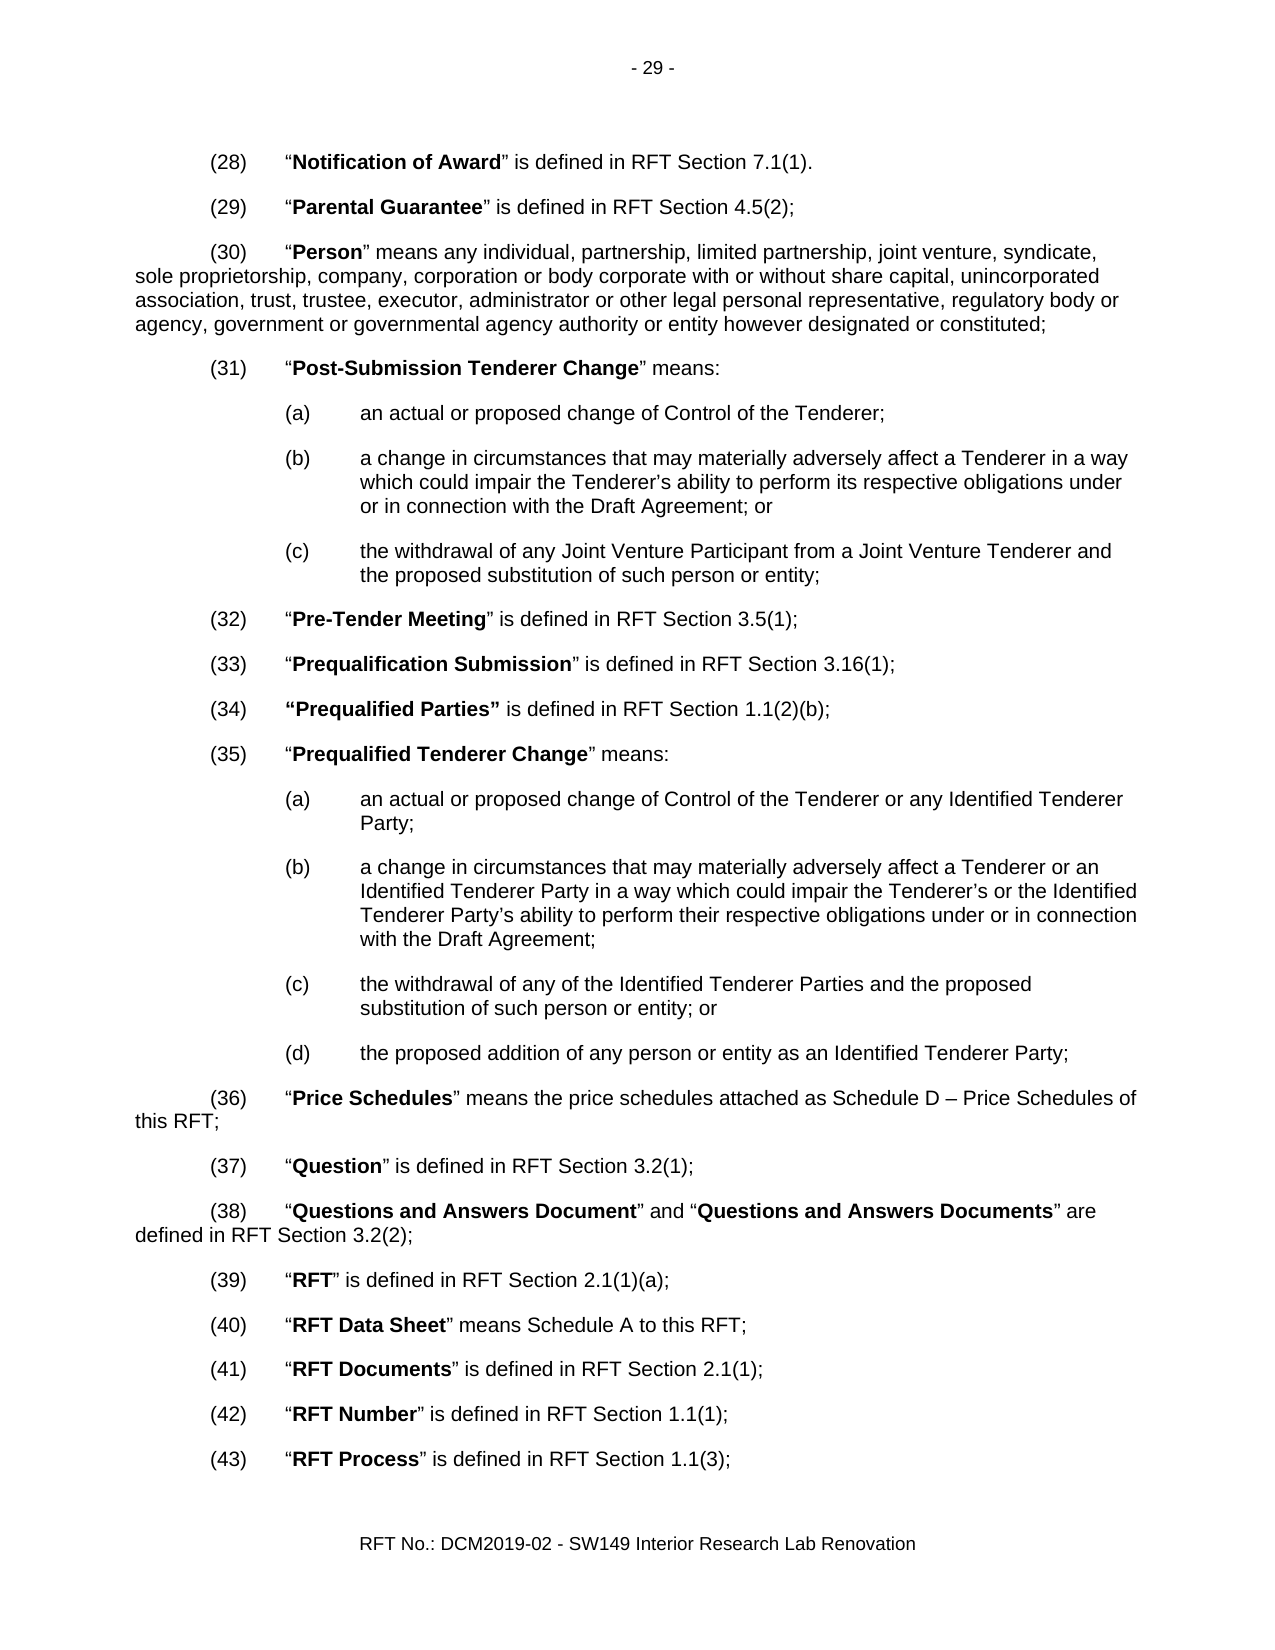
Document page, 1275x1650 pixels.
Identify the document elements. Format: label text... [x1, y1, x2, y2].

text a change in circumstances that may materially adversely affect a Tenderer in a way which could impair the Tenderer’s ability to perform its respective obligations under or in connection with the Draft Agreement; or [285, 446, 1140, 518]
text “Prequalification Submission” is defined in RFT Section 3.16(1); [135, 652, 1140, 676]
text an actual or proposed change of Control of the Tenderer or any Identified Tenderer Party; [285, 786, 1140, 834]
text “Prequalified Parties” is defined in RFT Section 1.1(2)(b); [135, 697, 1140, 721]
text “Post-Submission Tenderer Change” means: [135, 356, 1140, 380]
text an actual or proposed change of Control of the Tenderer; [285, 401, 1140, 425]
text “RFT Number” is defined in RFT Section 1.1(1); [135, 1402, 1140, 1426]
text “RFT Documents” is defined in RFT Section 2.1(1); [135, 1357, 1140, 1381]
text “Question” is defined in RFT Section 3.2(1); [135, 1154, 1140, 1178]
text “Person” means any individual, partnership, limited partnership, joint venture, syndicate, sole proprietorship, company, corporation or body corporate with or without share capital, unincorporated association, trust, trustee, executor, administrator or other legal personal representative, regulatory body or agency, government or governmental agency authority or entity however designated or constituted; [135, 239, 1140, 335]
text “Questions and Answers Document” and “Questions and Answers Documents” are defined in RFT Section 3.2(2); [135, 1199, 1140, 1247]
text “RFT Process” is defined in RFT Section 1.1(3); [135, 1447, 1140, 1471]
text the withdrawal of any Joint Venture Participant from a Joint Venture Tenderer and the proposed substitution of such person or entity; [285, 538, 1140, 586]
text the proposed addition of any person or entity as an Identified Tenderer Party; [285, 1041, 1140, 1064]
text “RFT Data Sheet” means Schedule A to this RFT; [135, 1312, 1140, 1336]
text a change in circumstances that may materially adversely affect a Tenderer or an Identified Tenderer Party in a way which could impair the Tenderer’s or the Identified Tenderer Party’s ability to perform their respective obligations under or in connection with the Draft Agreement; [285, 855, 1140, 951]
text “Prequalified Tenderer Change” means: [135, 742, 1140, 766]
text the withdrawal of any of the Identified Tenderer Parties and the proposed substitution of such person or entity; or [285, 972, 1140, 1020]
text “Notification of Award” is defined in RFT Section 7.1(1). [135, 150, 1140, 174]
text “Pre-Tender Meeting” is defined in RFT Section 3.5(1); [135, 607, 1140, 631]
text “Parental Guarantee” is defined in RFT Section 4.5(2); [135, 195, 1140, 219]
text “Price Schedules” means the price schedules attached as Schedule D – Price Schedules of this RFT; [135, 1085, 1140, 1133]
text “RFT” is defined in RFT Section 2.1(1)(a); [135, 1268, 1140, 1292]
